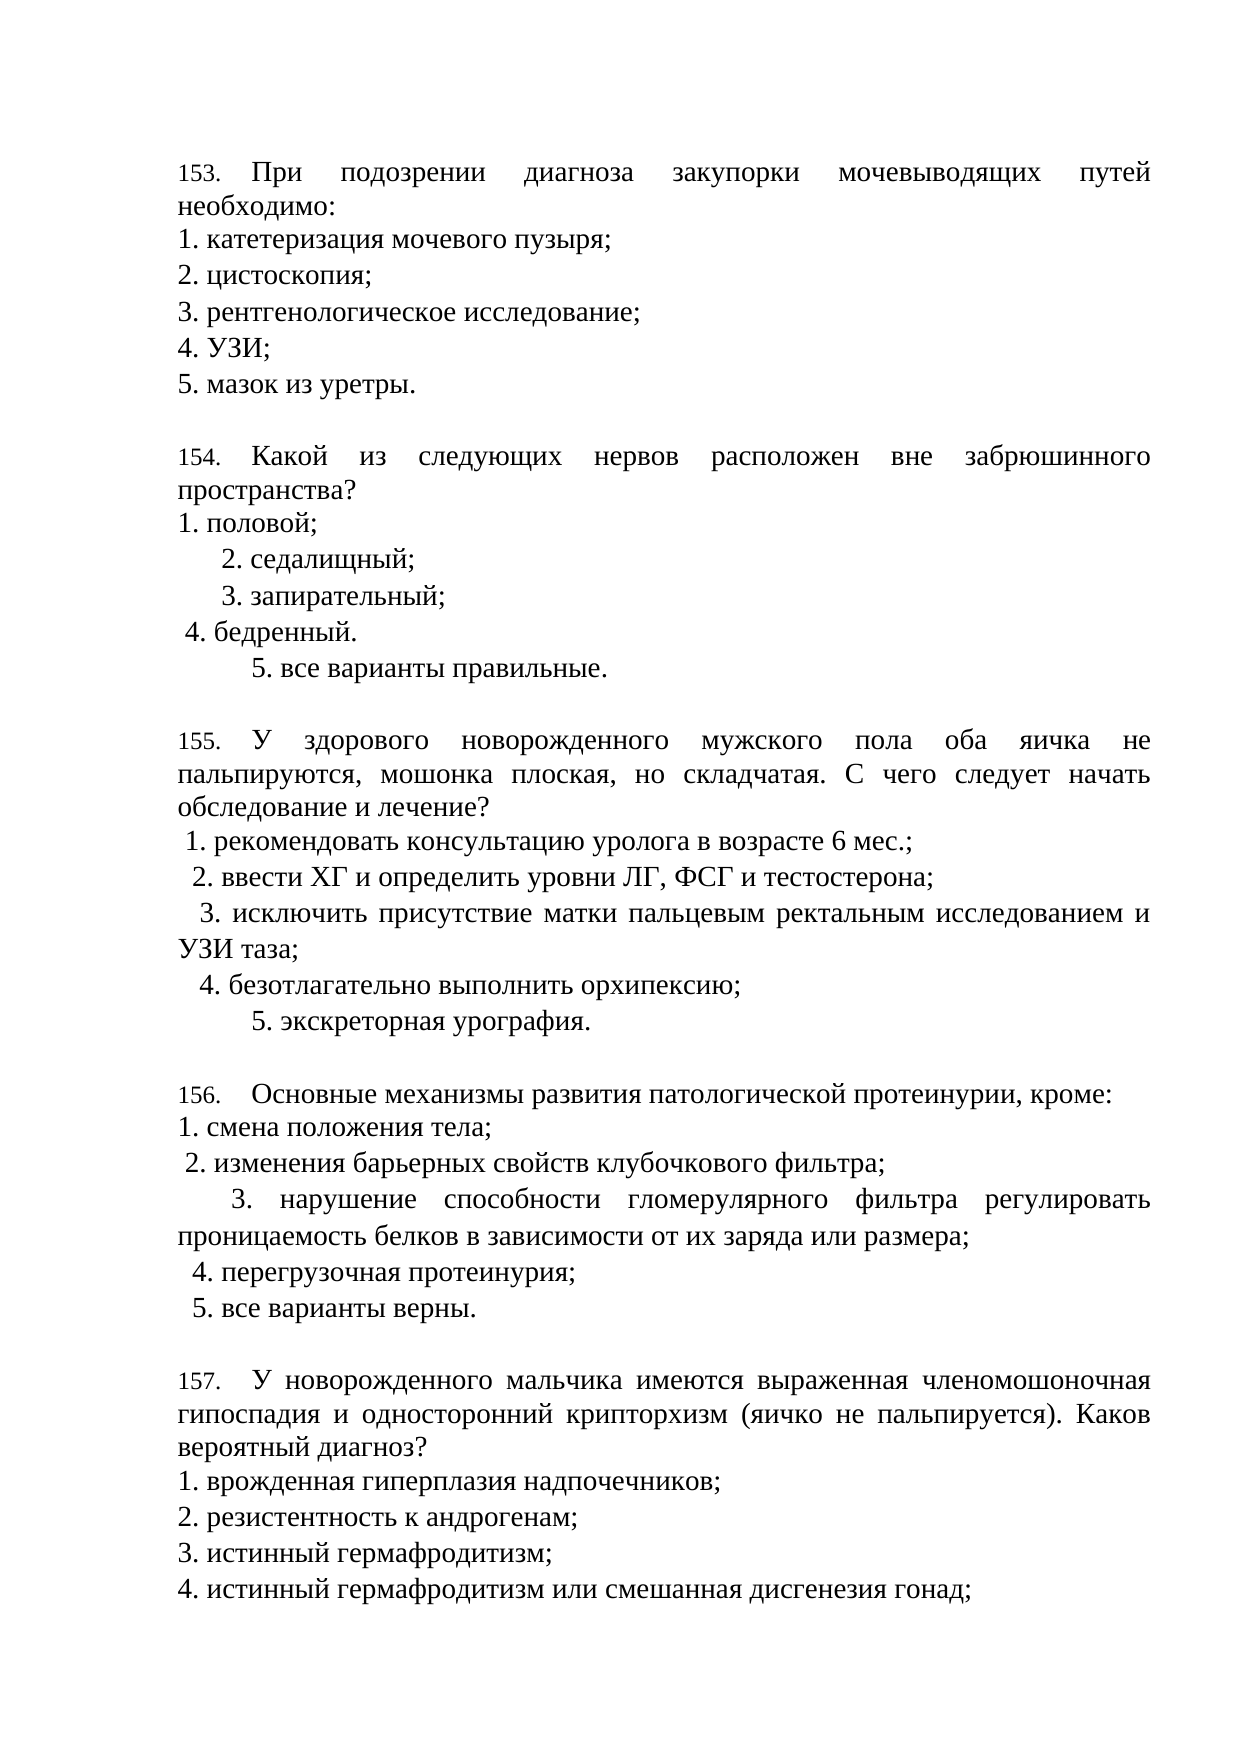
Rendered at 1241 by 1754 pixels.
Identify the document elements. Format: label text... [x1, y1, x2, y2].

text 4. истинный гермафродитизм или смешанная дисгенезия гонад; [177, 1571, 1152, 1605]
list У новорожденного мальчика имеются выраженная членомошоночная гипоспадия и односторонний крипторхизм (яичко не пальпируется). Каков вероятный диагноз? [177, 1362, 1152, 1463]
text 1. рекомендовать консультацию уролога в возрасте 6 мес.; [177, 823, 1152, 856]
text 3. истинный гермафродитизм; [177, 1535, 1152, 1569]
text 3. нарушение способности гломерулярного фильтра регулировать проницаемость белков в зависимости от их заряда или размера; [177, 1182, 1152, 1251]
text 2. цистоскопия; [177, 257, 1152, 291]
list У здорового новорожденного мужского пола оба яичка не пальпируются, мошонка плоская, но складчатая. С чего следует начать обследование и лечение? [177, 722, 1152, 823]
list При подозрении диагноза закупорки мочевыводящих путей необходимо: [177, 154, 1152, 221]
text 4. перегрузочная протеинурия; [177, 1254, 1152, 1287]
text 4. УЗИ; [177, 330, 1152, 363]
text 1. врожденная гиперплазия надпочечников; [177, 1463, 1152, 1497]
text 1. смена положения тела; [177, 1109, 1152, 1143]
text 5. все варианты правильные. [177, 650, 1152, 683]
text 2. резистентность к андрогенам; [177, 1499, 1152, 1533]
text 3. рентгенологическое исследование; [177, 294, 1152, 327]
text 2. изменения барьерных свойств клубочкового фильтра; [177, 1146, 1152, 1179]
text 5. все варианты верны. [177, 1290, 1152, 1324]
text 5. экскреторная урография. [177, 1003, 1152, 1037]
text 4. безотлагательно выполнить орхипексию; [177, 967, 1152, 1001]
list Какой из следующих нервов расположен вне забрюшинного пространства? [177, 438, 1152, 505]
text 5. мазок из уретры. [177, 366, 1152, 399]
list Основные механизмы развития патологической протеинурии, кроме: [177, 1076, 1152, 1109]
text 1. половой; [177, 505, 1152, 539]
text 3. исключить присутствие матки пальцевым ректальным исследованием и УЗИ таза; [177, 895, 1152, 965]
text 4. бедренный. [177, 614, 1152, 647]
text 1. катетеризация мочевого пузыря; [177, 221, 1152, 255]
text 2. ввести ХГ и определить уровни ЛГ, ФСГ и тестостерона; [177, 859, 1152, 892]
text 2. седалищный; [177, 541, 1152, 575]
text 3. запирательный; [177, 578, 1152, 611]
